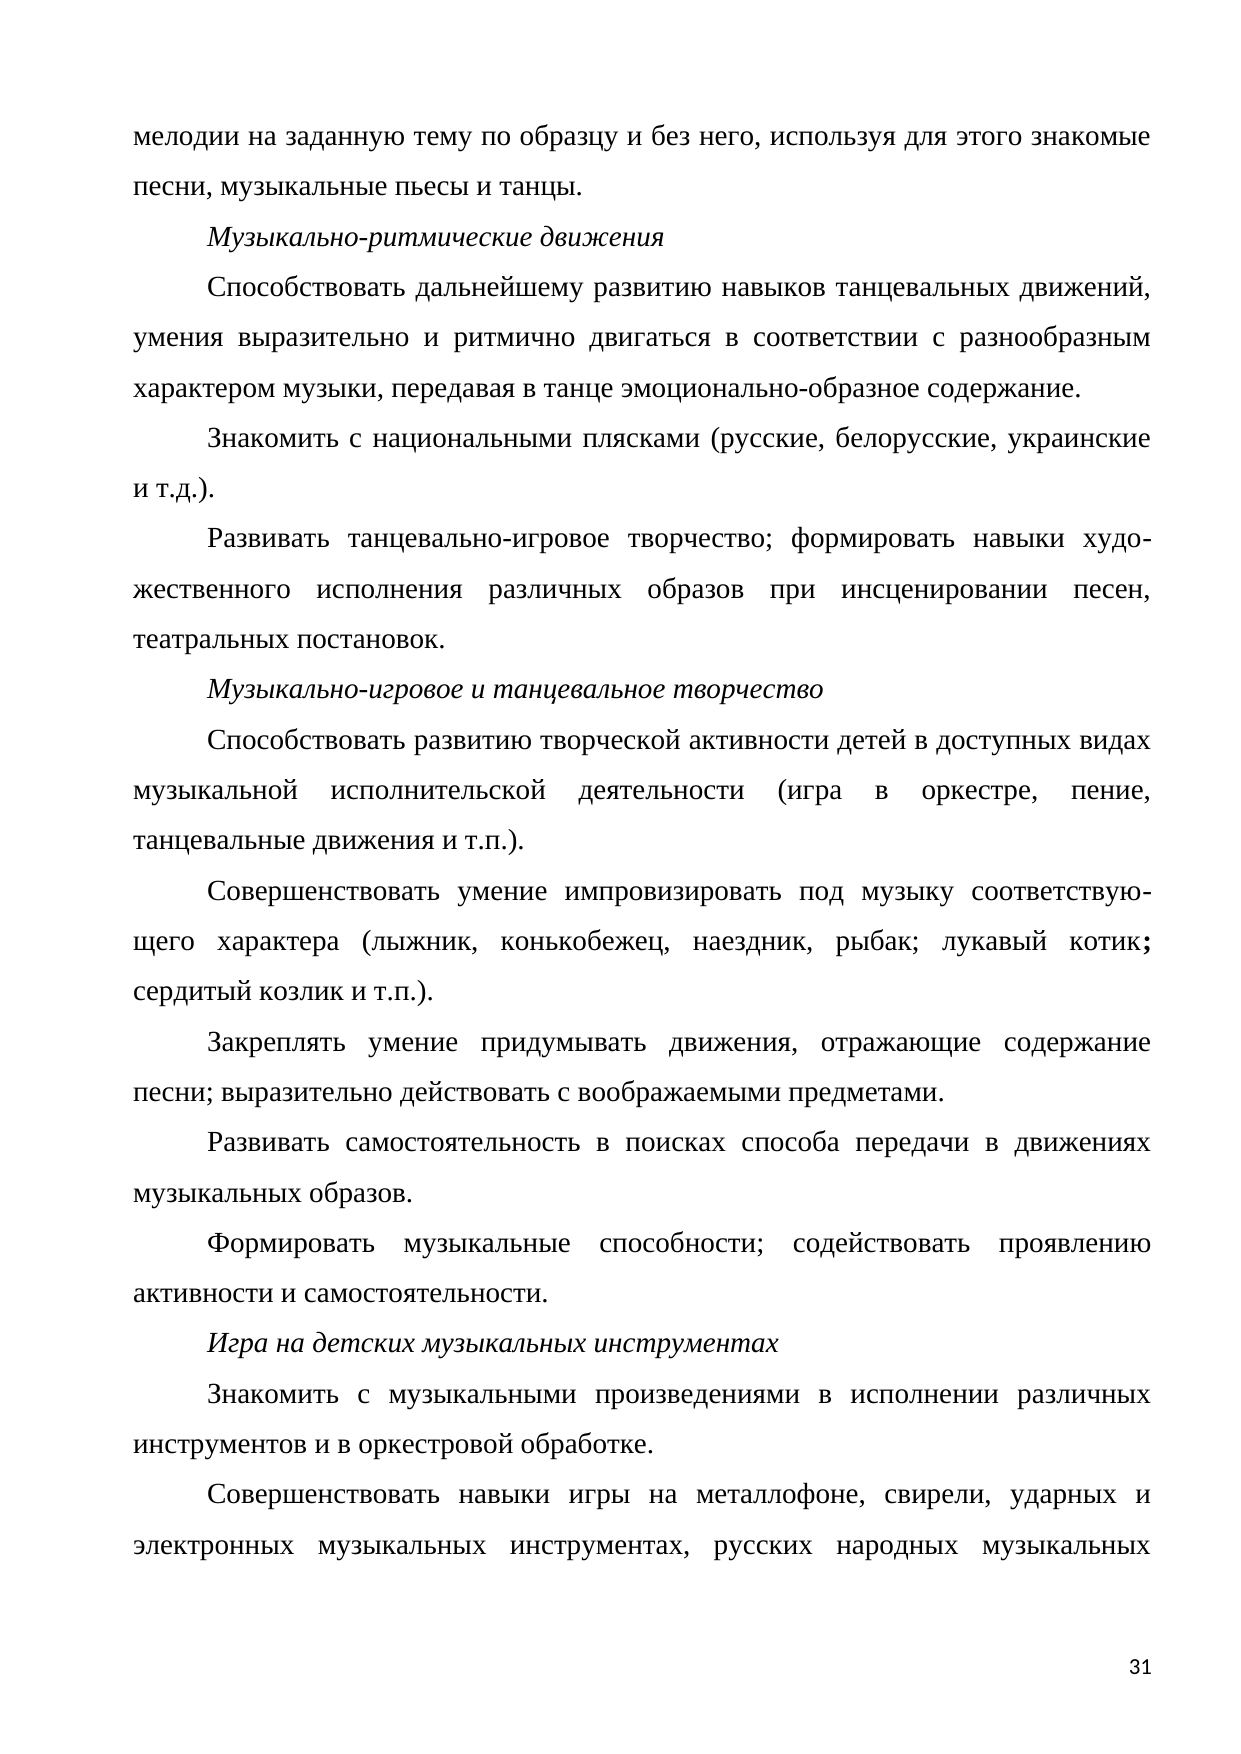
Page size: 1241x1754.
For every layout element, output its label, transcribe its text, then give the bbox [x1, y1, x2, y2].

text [133, 118, 1152, 202]
text Совершенствовать умение импровизировать под музыку соответствующего характера (лыжник, конькобежец, наездник, рыбак; лукавый котик; сердитый козлик и т.п.). [133, 873, 1152, 1007]
text Знакомить с музыкальными произведениями в исполнении различных инструментов и в оркестровой обработке. [133, 1376, 1152, 1460]
text Музыкально-игровое и танцевальное творчество [133, 672, 1152, 705]
text Способствовать развитию творческой активности детей в доступных видах музыкальной исполнительской деятельности (игра в оркестре, пение, танцевальные движения и т.п.). [133, 722, 1152, 856]
text Развивать танцевально-игровое творчество; формировать навыки художественного исполнения различных образов при инсценировании песен, театральных постановок. [133, 521, 1152, 655]
text Закреплять умение придумывать движения, отражающие содержание песни; выразительно действовать с воображаемыми предметами. [133, 1024, 1152, 1108]
text Игра на детских музыкальных инструментах [133, 1326, 1152, 1359]
text Музыкально-ритмические движения [133, 219, 1152, 252]
text Формировать музыкальные способности; содействовать проявлению активности и самостоятельности. [133, 1225, 1152, 1309]
text Развивать самостоятельность в поисках способа передачи в движениях музыкальных образов. [133, 1124, 1152, 1208]
text Способствовать дальнейшему развитию навыков танцевальных движений, умения выразительно и ритмично двигаться в соответствии с разнообразным характером музыки, передавая в танце эмоционально-образное содержание. [133, 269, 1152, 403]
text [133, 1477, 1152, 1560]
text Знакомить с национальными плясками (русские, белорусские, украинские и т.д.). [133, 420, 1152, 504]
